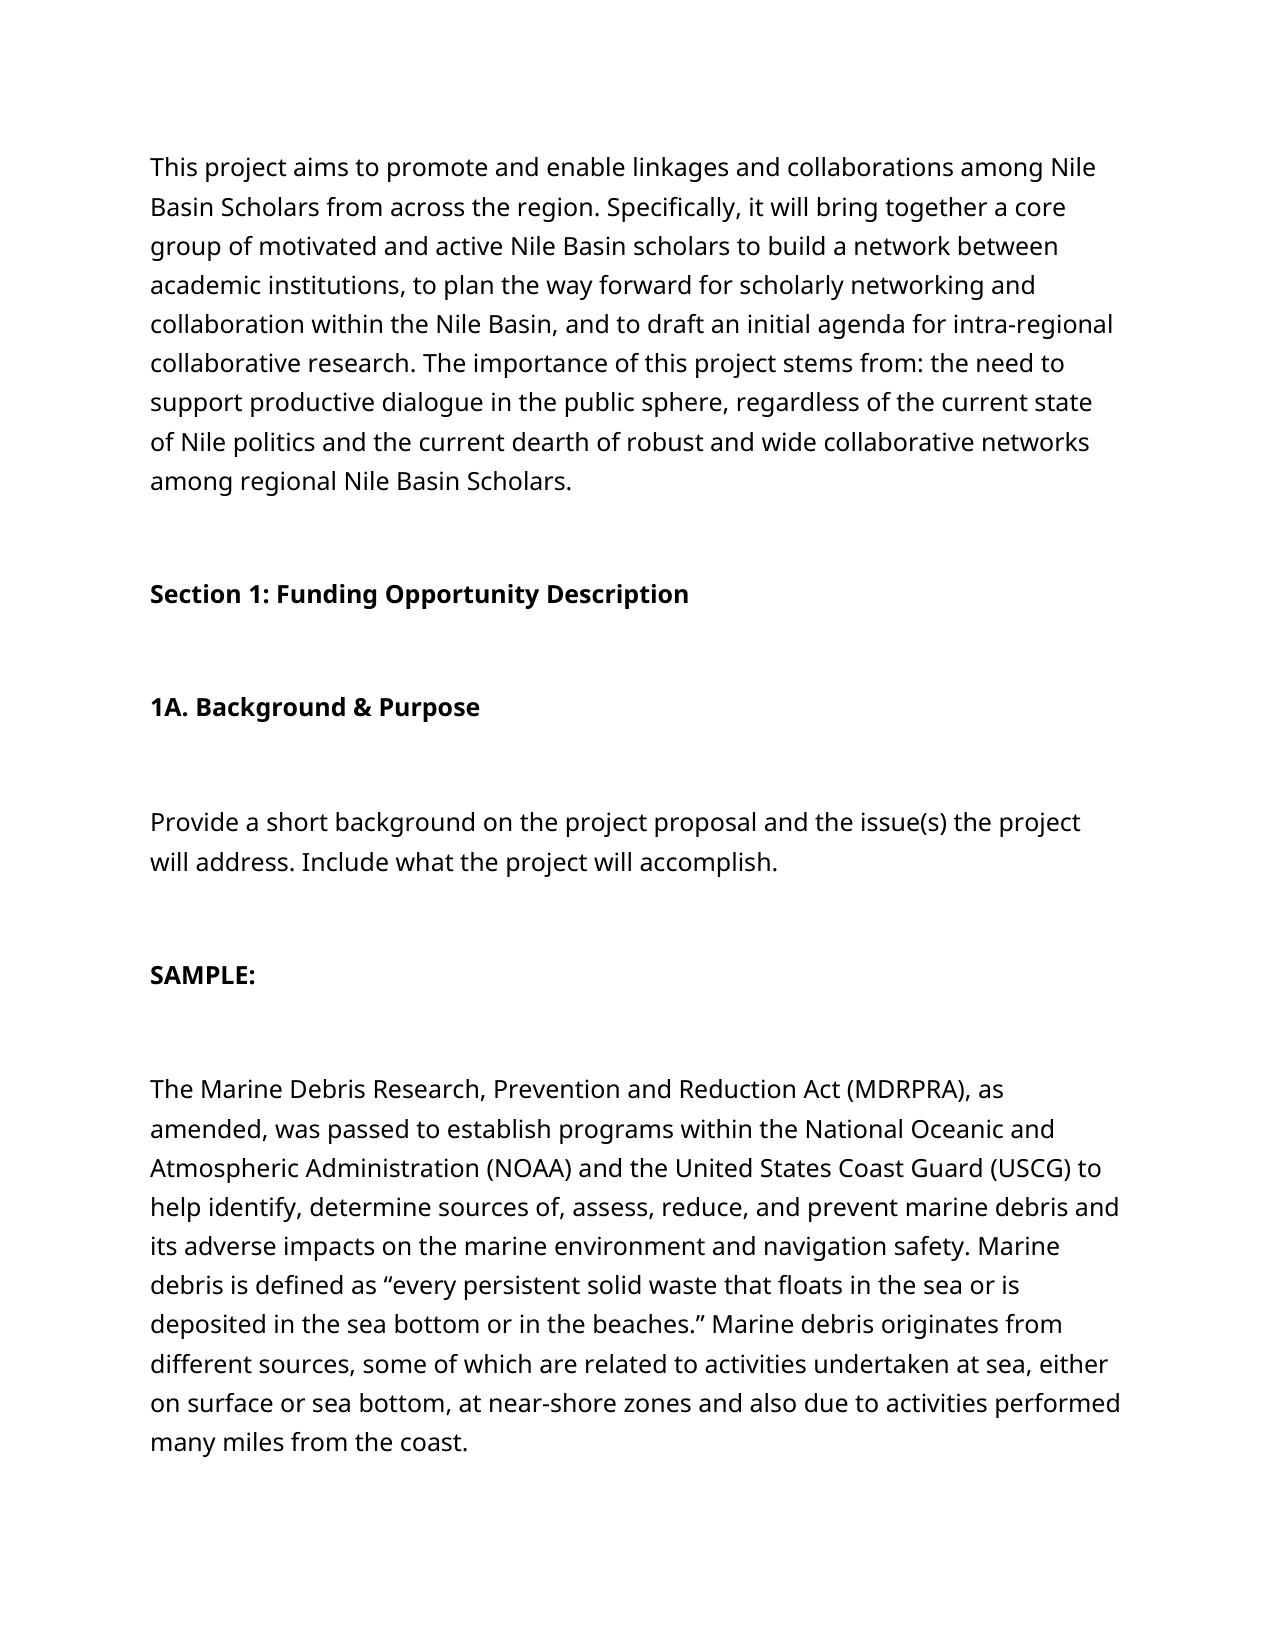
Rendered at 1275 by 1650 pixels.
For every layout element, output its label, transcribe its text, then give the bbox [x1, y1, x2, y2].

text SAMPLE: [150, 958, 1123, 992]
text Section 1: Funding Opportunity Description [150, 576, 1123, 610]
text 1A. Background & Purpose [150, 690, 1123, 724]
text This project aims to promote and enable linkages and collaborations among Nile Basin Scholars from across the region. Specifically, it will bring together a core group of motivated and active Nile Basin scholars to build a network between academic institutions, to plan the way forward for scholarly networking and collaboration within the Nile Basin, and to draft an initial agenda for intra-regional collaborative research. The importance of this project stems from: the need to support productive dialogue in the public sphere, regardless of the current state of Nile politics and the current dearth of robust and wide collaborative networks among regional Nile Basin Scholars. [150, 150, 1119, 497]
text The Marine Debris Research, Prevention and Reduction Act (MDRPRA), as amended, was passed to establish programs within the National Oceanic and Atmospheric Administration (NOAA) and the United States Coast Guard (USCG) to help identify, determine sources of, assess, reduce, and prevent marine debris and its adverse impacts on the marine environment and navigation safety. Marine debris is defined as “every persistent solid waste that floats in the sea or is deposited in the sea bottom or in the beaches.” Marine debris originates from different sources, some of which are related to activities undertaken at sea, either on surface or sea bottom, at near-shore zones and also due to activities performed many miles from the coast. [150, 1072, 1123, 1459]
text Provide a short background on the project proposal and the issue(s) the project will address. Include what the project will accomplish. [150, 804, 1092, 879]
